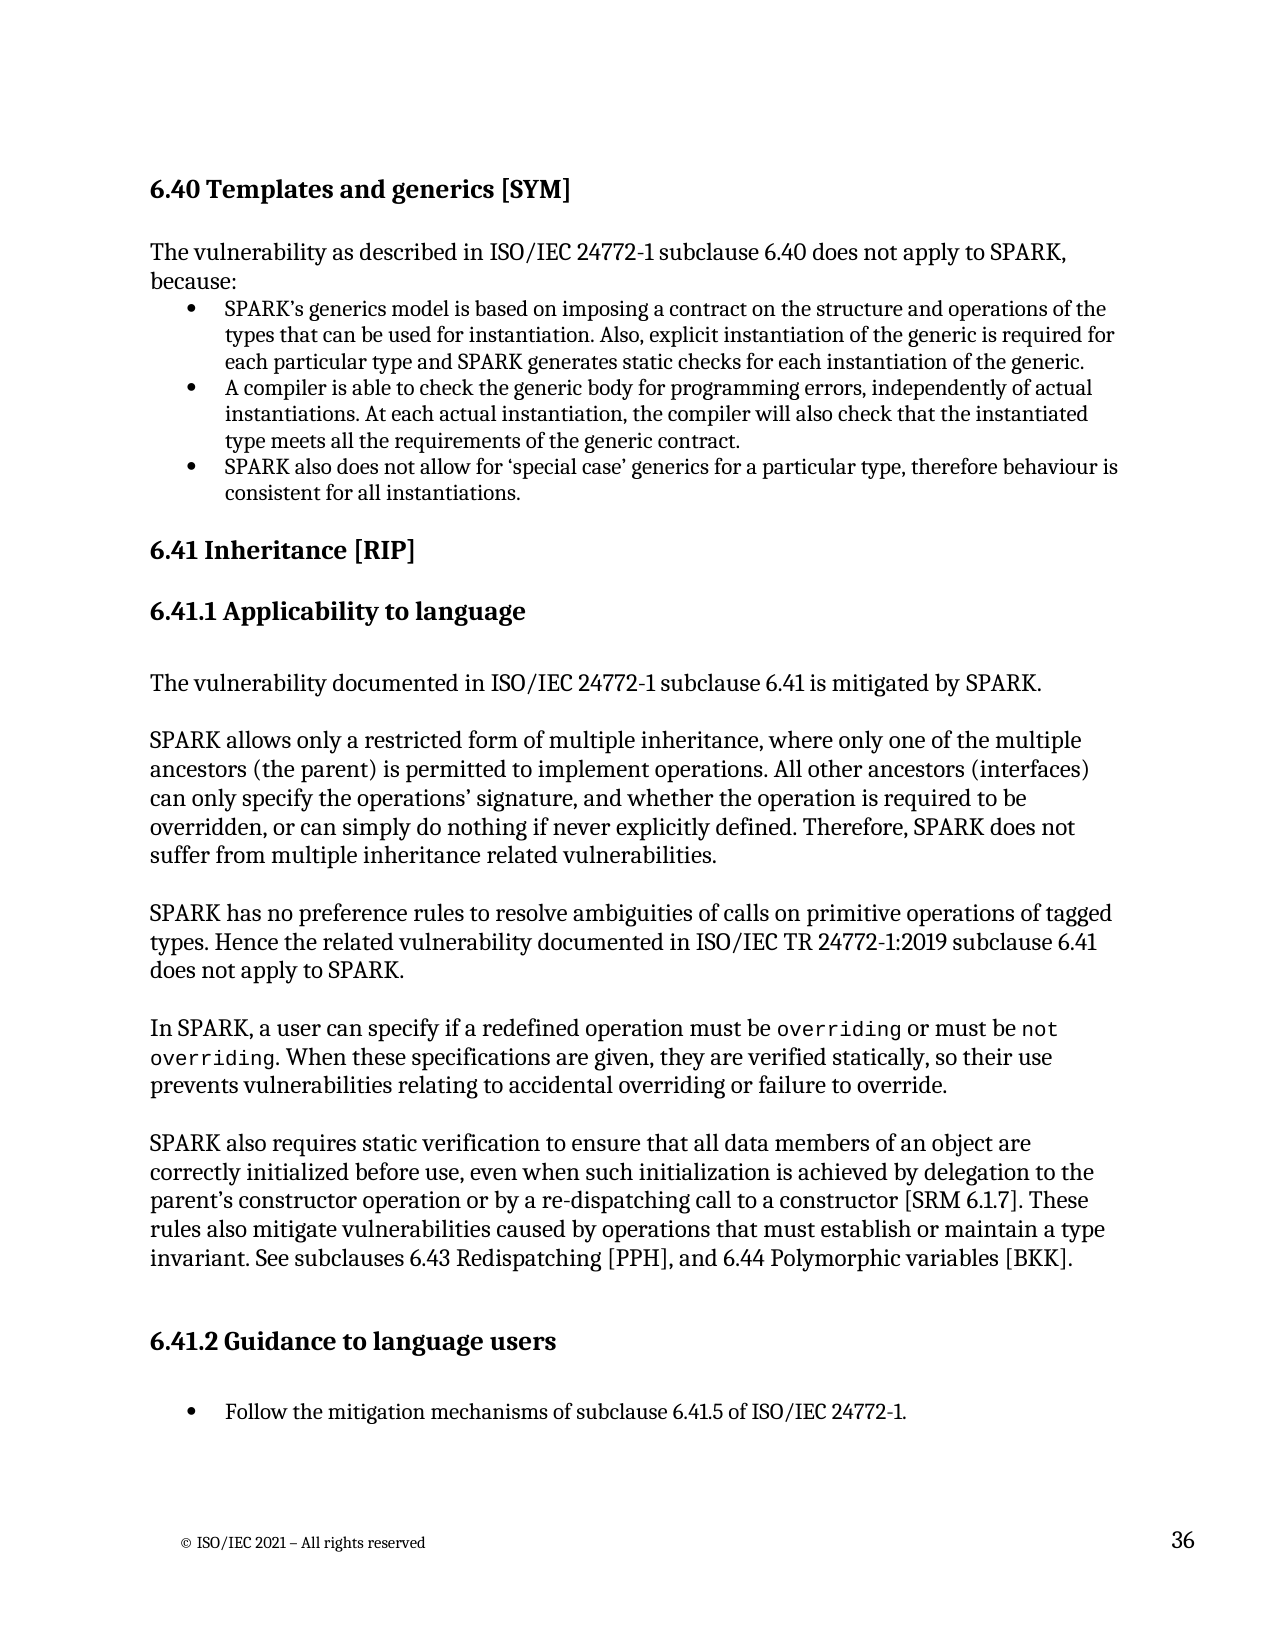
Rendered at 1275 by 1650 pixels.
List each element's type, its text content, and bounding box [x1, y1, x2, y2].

subtitle 6.41 Inheritance [RIP] [150, 535, 1125, 566]
subtitle 6.41.2 Guidance to language users [150, 1326, 1125, 1357]
list Follow the mitigation mechanisms of subclause 6.41.5 of ISO/IEC 24772-1. [187, 1399, 1125, 1425]
subtitle 6.40 Templates and generics [SYM] [150, 174, 1125, 205]
list A compiler is able to check the generic body for programming errors, independently of actual instantiations. At each actual instantiation, the compiler will also check that the instantiated type meets all the requirements of the generic contract. [187, 375, 1125, 454]
text In SPARK, a user can specify if a redefined operation must be overriding or must be not overriding. When these specifications are given, they are verified statically, so their use prevents vulnerabilities relating to accidental overriding or failure to override. [150, 1014, 1125, 1100]
text SPARK has no preference rules to resolve ambiguities of calls on primitive operations of tagged types. Hence the related vulnerability documented in ISO/IEC TR 24772-1:2019 subclause 6.41 does not apply to SPARK. [150, 899, 1125, 985]
list SPARK also does not allow for ‘special case’ generics for a particular type, therefore behaviour is consistent for all instantiations. [187, 454, 1125, 507]
text SPARK allows only a restricted form of multiple inheritance, where only one of the multiple ancestors (the parent) is permitted to implement operations. All other ancestors (interfaces) can only specify the operations’ signature, and whether the operation is required to be overridden, or can simply do nothing if never explicitly defined. Therefore, SPARK does not suffer from multiple inheritance related vulnerabilities. [150, 726, 1125, 870]
subtitle 6.41.1 Applicability to language [150, 596, 1125, 627]
text SPARK also requires static verification to ensure that all data members of an object are correctly initialized before use, even when such initialization is achieved by delegation to the parent’s constructor operation or by a re-dispatching call to a constructor [SRM 6.1.7]. These rules also mitigate vulnerabilities caused by operations that must establish or maintain a type invariant. See subclauses 6.43 Redispatching [PPH], and 6.44 Polymorphic variables [BKK]. [150, 1129, 1125, 1272]
text The vulnerability documented in ISO/IEC 24772-1 subclause 6.41 is mitigated by SPARK. [150, 669, 1125, 697]
list SPARK’s generics model is based on imposing a contract on the structure and operations of the types that can be used for instantiation. Also, explicit instantiation of the generic is required for each particular type and SPARK generates static checks for each instantiation of the generic. [187, 296, 1125, 375]
text The vulnerability as described in ISO/IEC 24772-1 subclause 6.40 does not apply to SPARK, because: [150, 238, 1125, 296]
